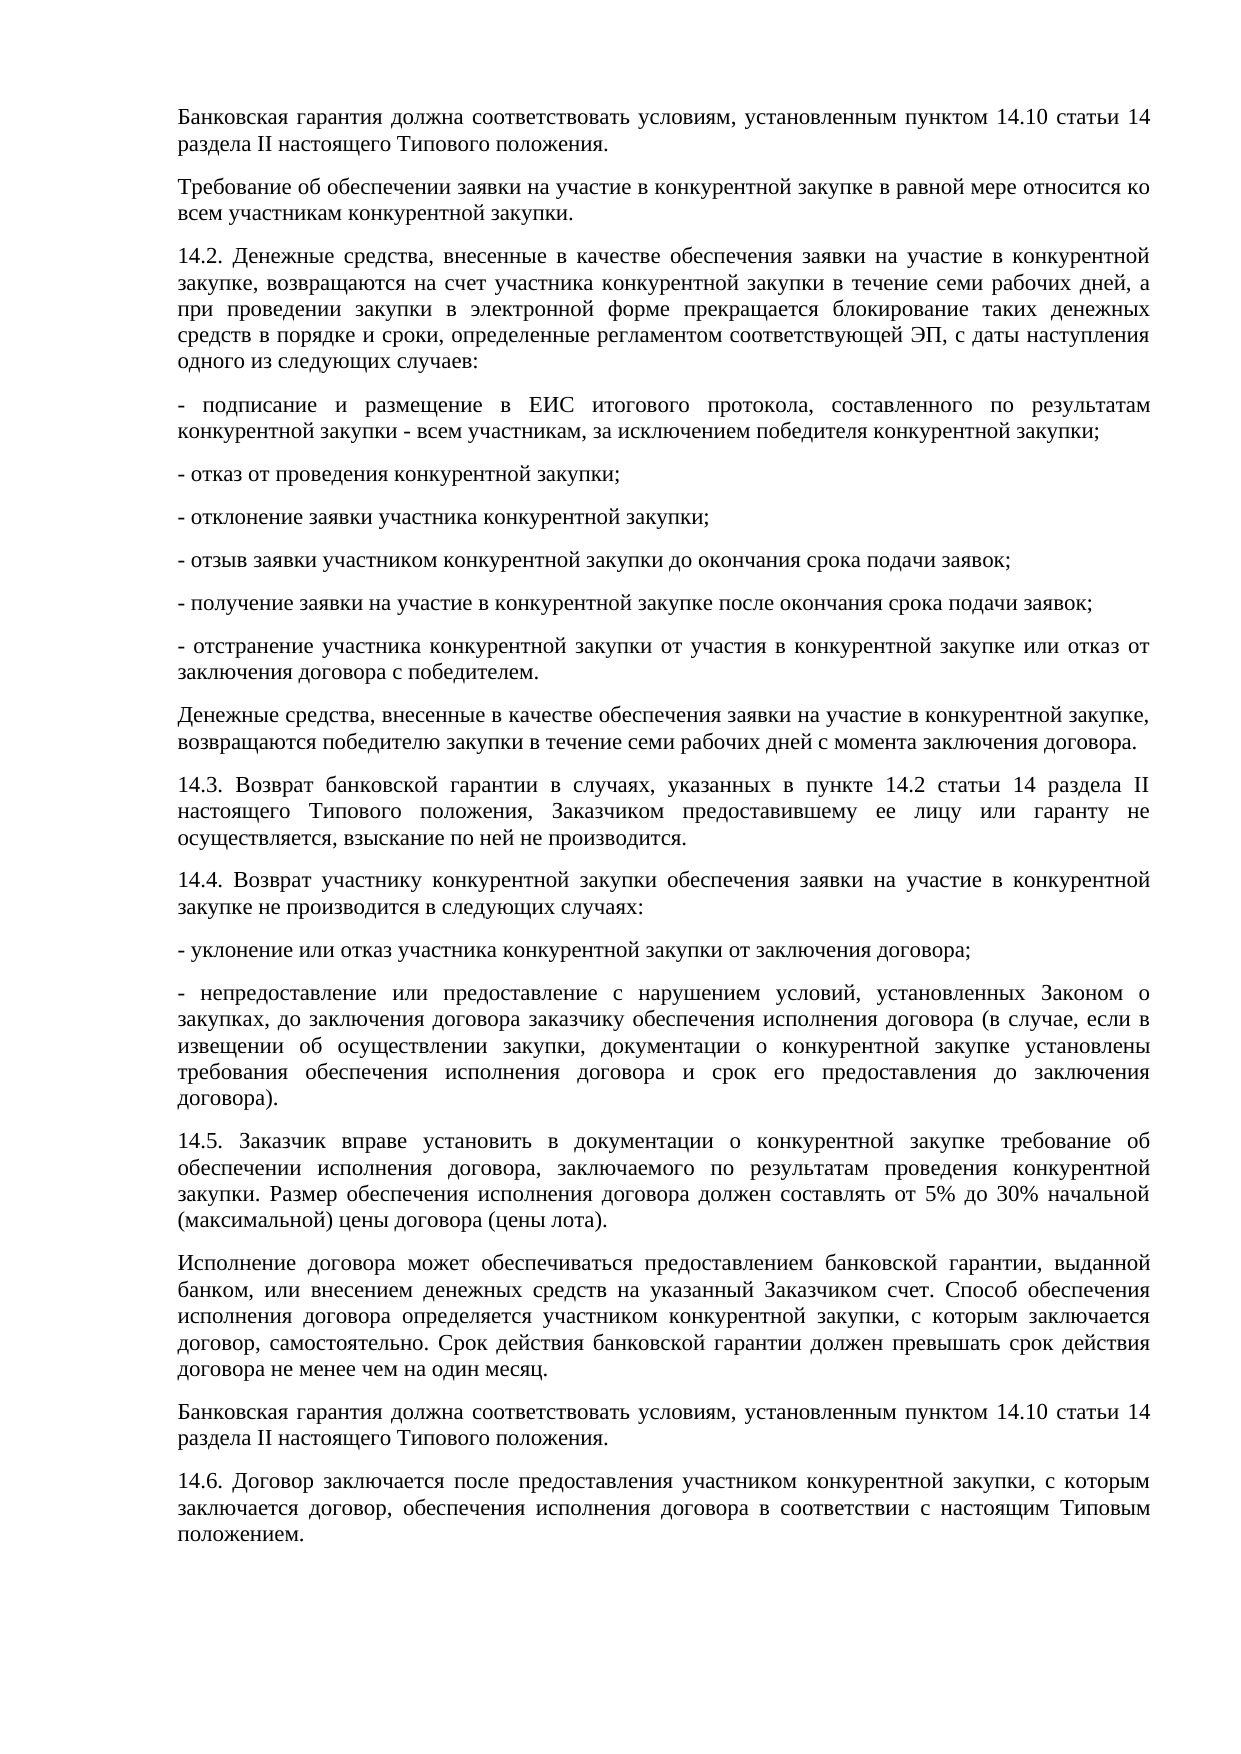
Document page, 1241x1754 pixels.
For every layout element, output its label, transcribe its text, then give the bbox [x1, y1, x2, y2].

text 14.3. Возврат банковской гарантии в случаях, указанных в пункте 14.2 статьи 14 раздела II настоящего Типового положения, Заказчиком предоставившему ее лицу или гаранту не осуществляется, взыскание по ней не производится. [177, 771, 1152, 850]
text - непредоставление или предоставление с нарушением условий, установленных Законом о закупках, до заключения договора заказчику обеспечения исполнения договора (в случае, если в извещении об осуществлении закупки, документации о конкурентной закупке установлены требования обеспечения исполнения договора и срок его предоставления до заключения договора). [177, 979, 1152, 1111]
text Требование об обеспечении заявки на участие в конкурентной закупке в равной мере относится ко всем участникам конкурентной закупки. [177, 173, 1152, 226]
text 14.2. Денежные средства, внесенные в качестве обеспечения заявки на участие в конкурентной закупке, возвращаются на счет участника конкурентной закупки в течение семи рабочих дней, а при проведении закупки в электронной форме прекращается блокирование таких денежных средств в порядке и сроки, определенные регламентом соответствующей ЭП, с даты наступления одного из следующих случаев: [177, 242, 1152, 374]
text - отстранение участника конкурентной закупки от участия в конкурентной закупке или отказ от заключения договора с победителем. [177, 632, 1152, 685]
text - отклонение заявки участника конкурентной закупки; [177, 503, 1152, 529]
text Исполнение договора может обеспечиваться предоставлением банковской гарантии, выданной банком, или внесением денежных средств на указанный Заказчиком счет. Способ обеспечения исполнения договора определяется участником конкурентной закупки, с которым заключается договор, самостоятельно. Срок действия банковской гарантии должен превышать срок действия договора не менее чем на один месяц. [177, 1249, 1152, 1381]
text - отзыв заявки участником конкурентной закупки до окончания срока подачи заявок; [177, 546, 1152, 572]
text - подписание и размещение в ЕИС итогового протокола, составленного по результатам конкурентной закупки - всем участникам, за исключением победителя конкурентной закупки; [177, 391, 1152, 443]
text 14.4. Возврат участнику конкурентной закупки обеспечения заявки на участие в конкурентной закупке не производится в следующих случаях: [177, 867, 1152, 919]
text Банковская гарантия должна соответствовать условиям, установленным пунктом 14.10 статьи 14 раздела II настоящего Типового положения. [177, 1398, 1152, 1451]
text - отказ от проведения конкурентной закупки; [177, 460, 1152, 486]
text Банковская гарантия должна соответствовать условиям, установленным пунктом 14.10 статьи 14 раздела II настоящего Типового положения. [177, 103, 1152, 156]
text - получение заявки на участие в конкурентной закупке после окончания срока подачи заявок; [177, 589, 1152, 615]
text 14.6. Договор заключается после предоставления участником конкурентной закупки, с которым заключается договор, обеспечения исполнения договора в соответствии с настоящим Типовым положением. [177, 1467, 1152, 1546]
text 14.5. Заказчик вправе установить в документации о конкурентной закупке требование об обеспечении исполнения договора, заключаемого по результатам проведения конкурентной закупки. Размер обеспечения исполнения договора должен составлять от 5% до 30% начальной (максимальной) цены договора (цены лота). [177, 1127, 1152, 1233]
text - уклонение или отказ участника конкурентной закупки от заключения договора; [177, 936, 1152, 962]
text Денежные средства, внесенные в качестве обеспечения заявки на участие в конкурентной закупке, возвращаются победителю закупки в течение семи рабочих дней с момента заключения договора. [177, 701, 1152, 754]
